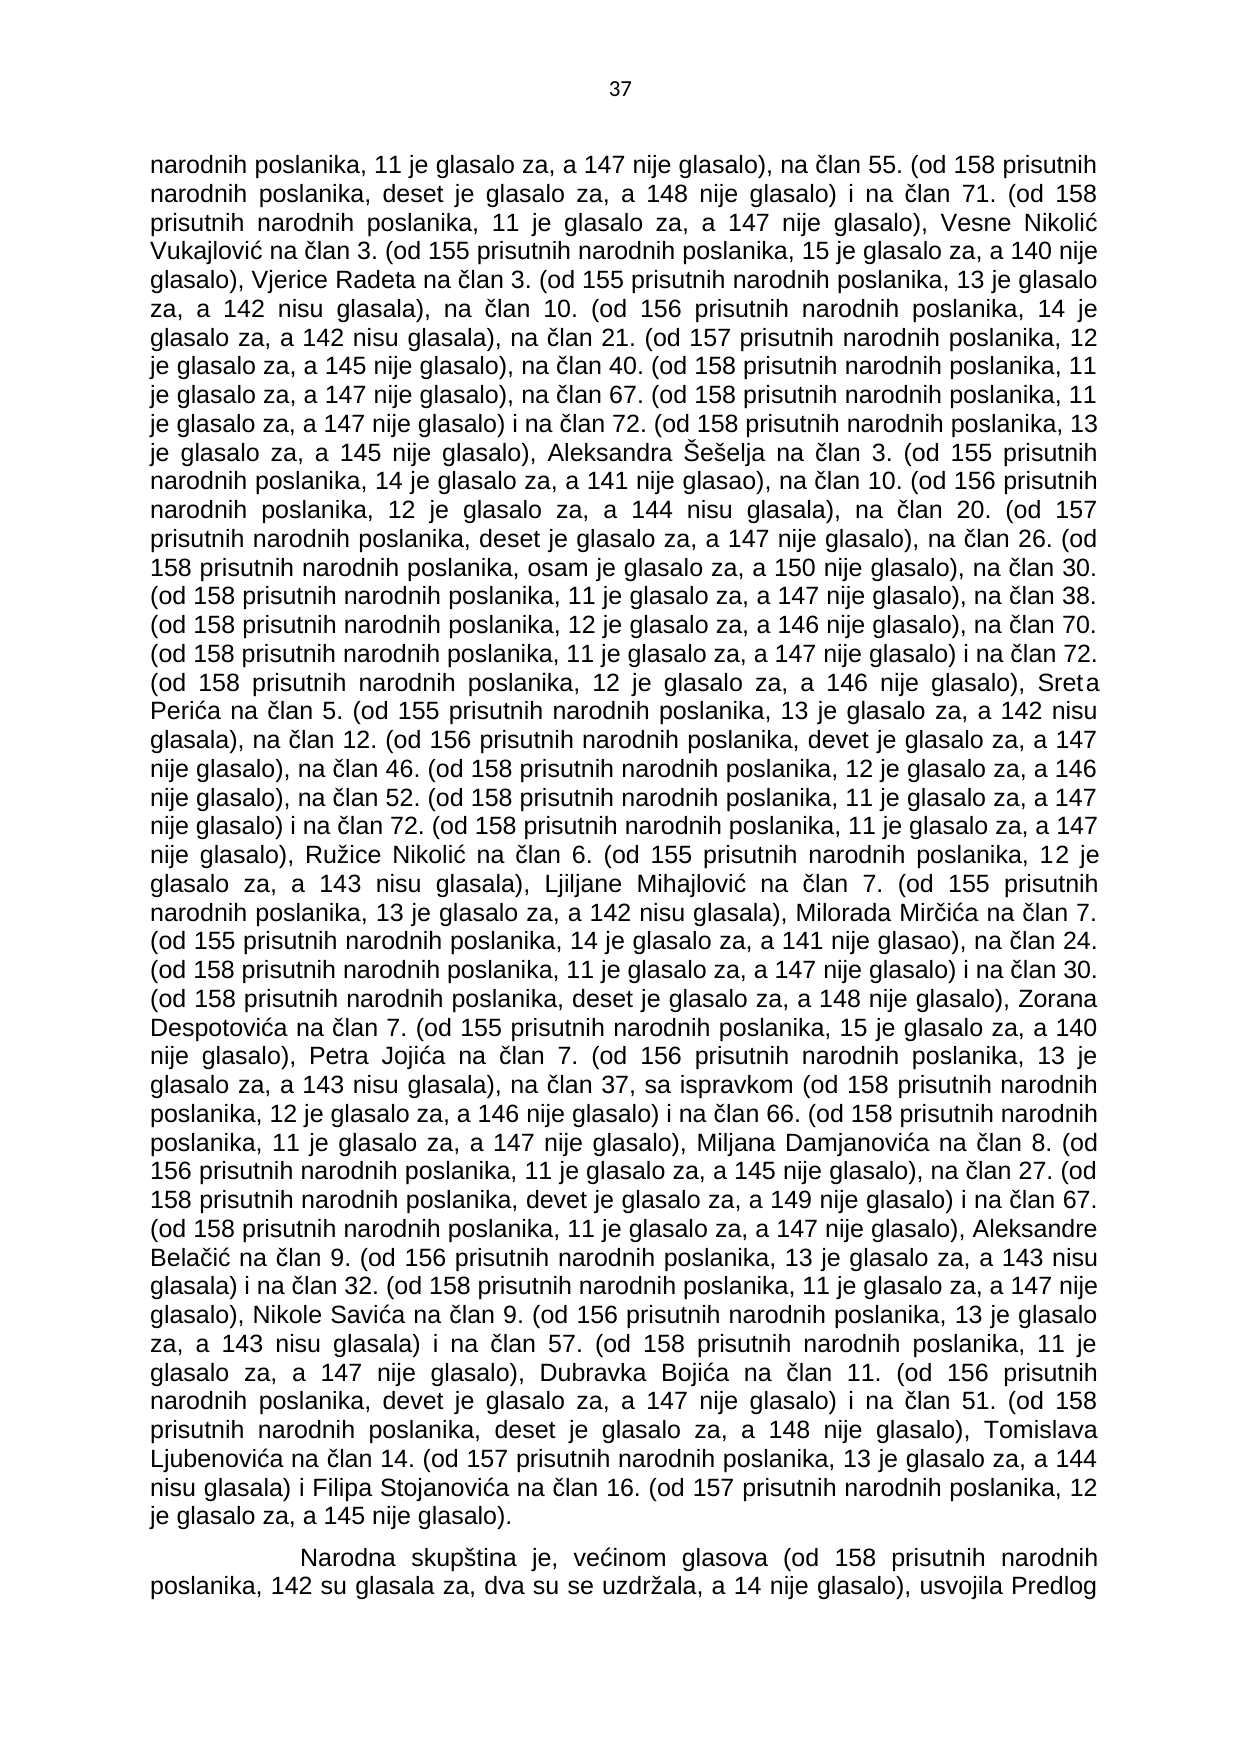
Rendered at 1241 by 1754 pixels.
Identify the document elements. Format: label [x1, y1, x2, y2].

text [150, 150, 1099, 1530]
text [150, 1542, 1099, 1600]
